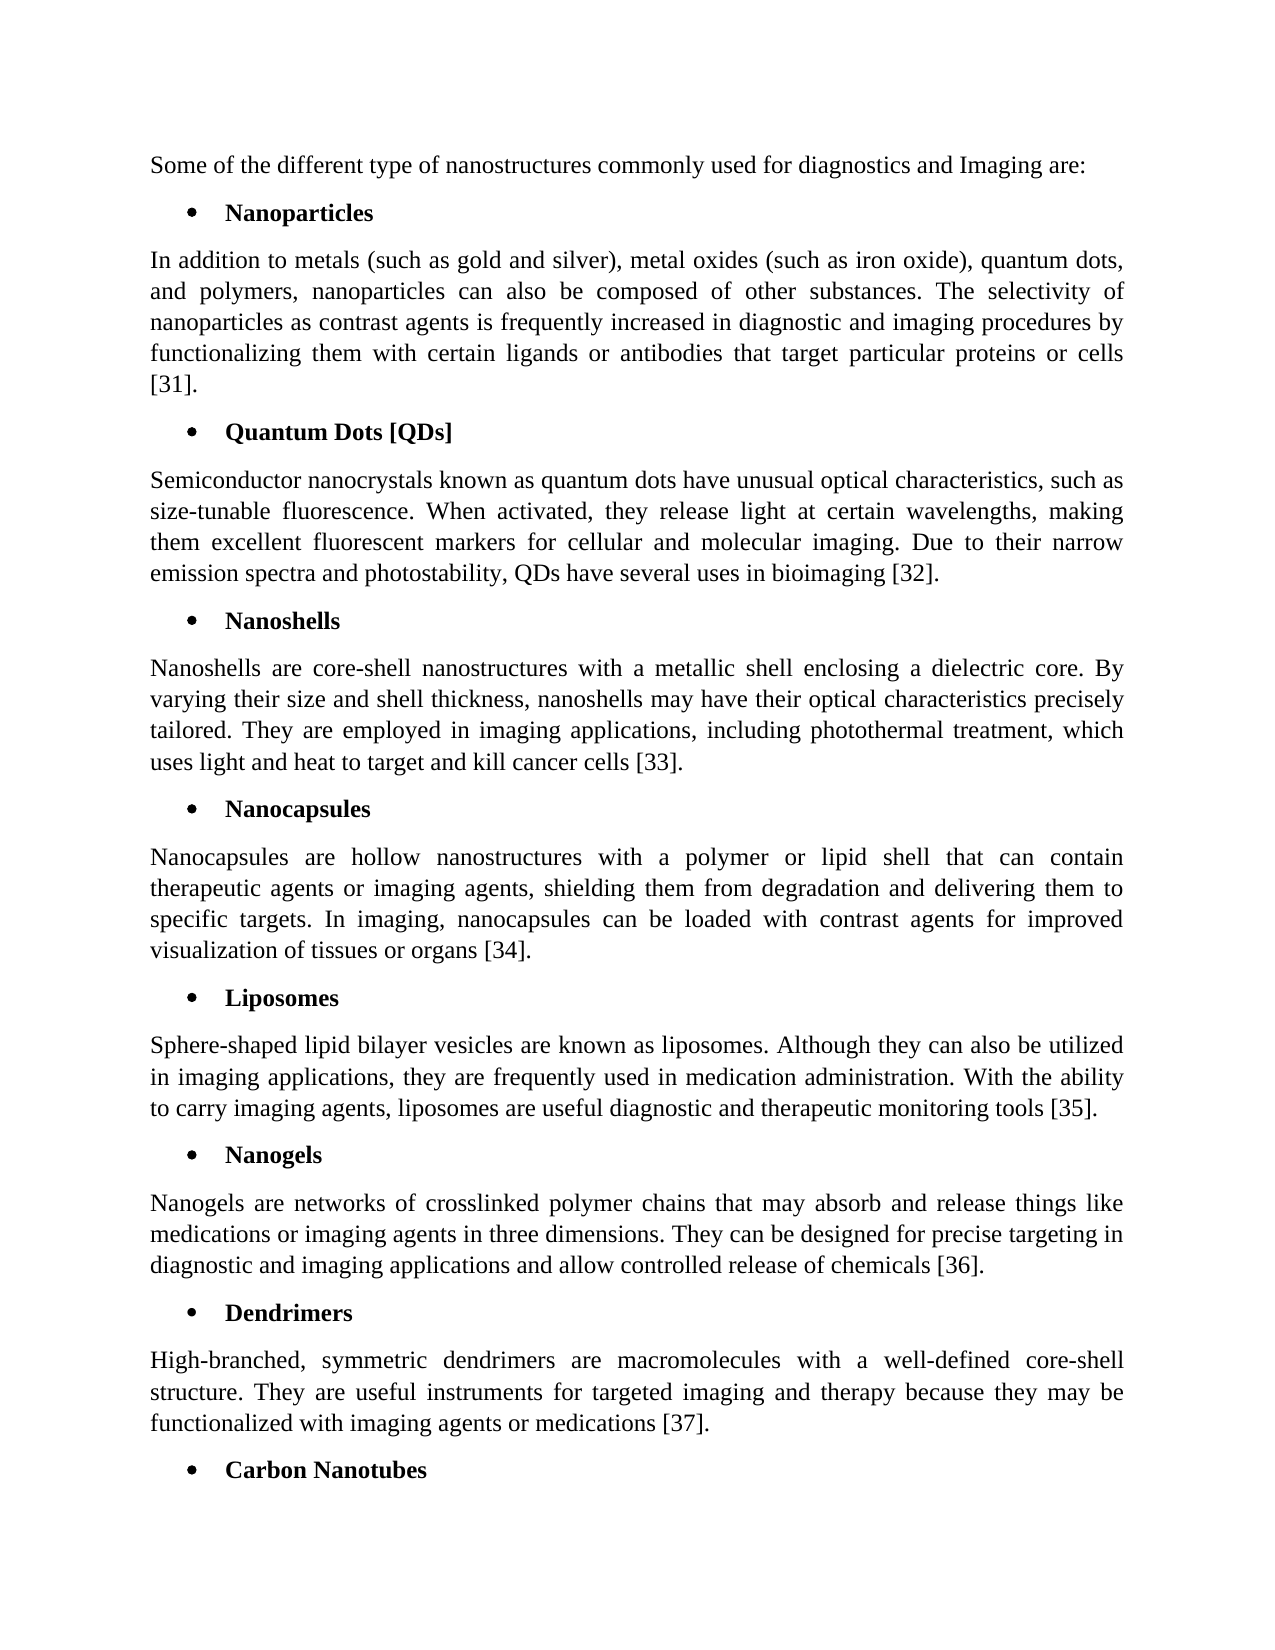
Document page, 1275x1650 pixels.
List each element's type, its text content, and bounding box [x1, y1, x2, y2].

text Some of the different type of nanostructures commonly used for diagnostics and Imaging are: [150, 150, 1125, 179]
list Nanoshells [187, 606, 1125, 634]
text Nanocapsules are hollow nanostructures with a polymer or lipid shell that can contain therapeutic agents or imaging agents, shielding them from degradation and delivering them to specific targets. In imaging, nanocapsules can be loaded with contrast agents for improved visualization of tissues or organs [34]. [150, 842, 1125, 964]
list Nanoparticles [187, 198, 1125, 226]
list Dendrimers [187, 1298, 1125, 1327]
text Semiconductor nanocrystals known as quantum dots have unusual optical characteristics, such as size-tunable fluorescence. When activated, they release light at certain wavelengths, making them excellent fluorescent markers for cellular and molecular imaging. Due to their narrow emission spectra and photostability, QDs have several uses in bioimaging [32]. [150, 465, 1125, 587]
list Nanocapsules [187, 794, 1125, 823]
list Quantum Dots [QDs] [187, 417, 1125, 446]
list Nanogels [187, 1140, 1125, 1169]
text Nanoshells are core-shell nanostructures with a metallic shell enclosing a dielectric core. By varying their size and shell thickness, nanoshells may have their optical characteristics precisely tailored. They are employed in imaging applications, including photothermal treatment, which uses light and heat to target and kill cancer cells [33]. [150, 653, 1125, 775]
text High-branched, symmetric dendrimers are macromolecules with a well-defined core-shell structure. They are useful instruments for targeted imaging and therapy because they may be functionalized with imaging agents or medications [37]. [150, 1346, 1125, 1436]
text Nanogels are networks of crosslinked polymer chains that may absorb and release things like medications or imaging agents in three dimensions. They can be designed for precise targeting in diagnostic and imaging applications and allow controlled release of chemicals [36]. [150, 1188, 1125, 1279]
list Carbon Nanotubes [187, 1455, 1125, 1484]
text In addition to metals (such as gold and silver), metal oxides (such as iron oxide), quantum dots, and polymers, nanoparticles can also be composed of other substances. The selectivity of nanoparticles as contrast agents is frequently increased in diagnostic and imaging procedures by functionalizing them with certain ligands or antibodies that target particular proteins or cells [31]. [150, 245, 1125, 398]
text Sphere-shaped lipid bilayer vesicles are known as liposomes. Although they can also be utilized in imaging applications, they are frequently used in medication administration. With the ability to carry imaging agents, liposomes are useful diagnostic and therapeutic monitoring tools [35]. [150, 1031, 1125, 1121]
list Liposomes [187, 983, 1125, 1012]
